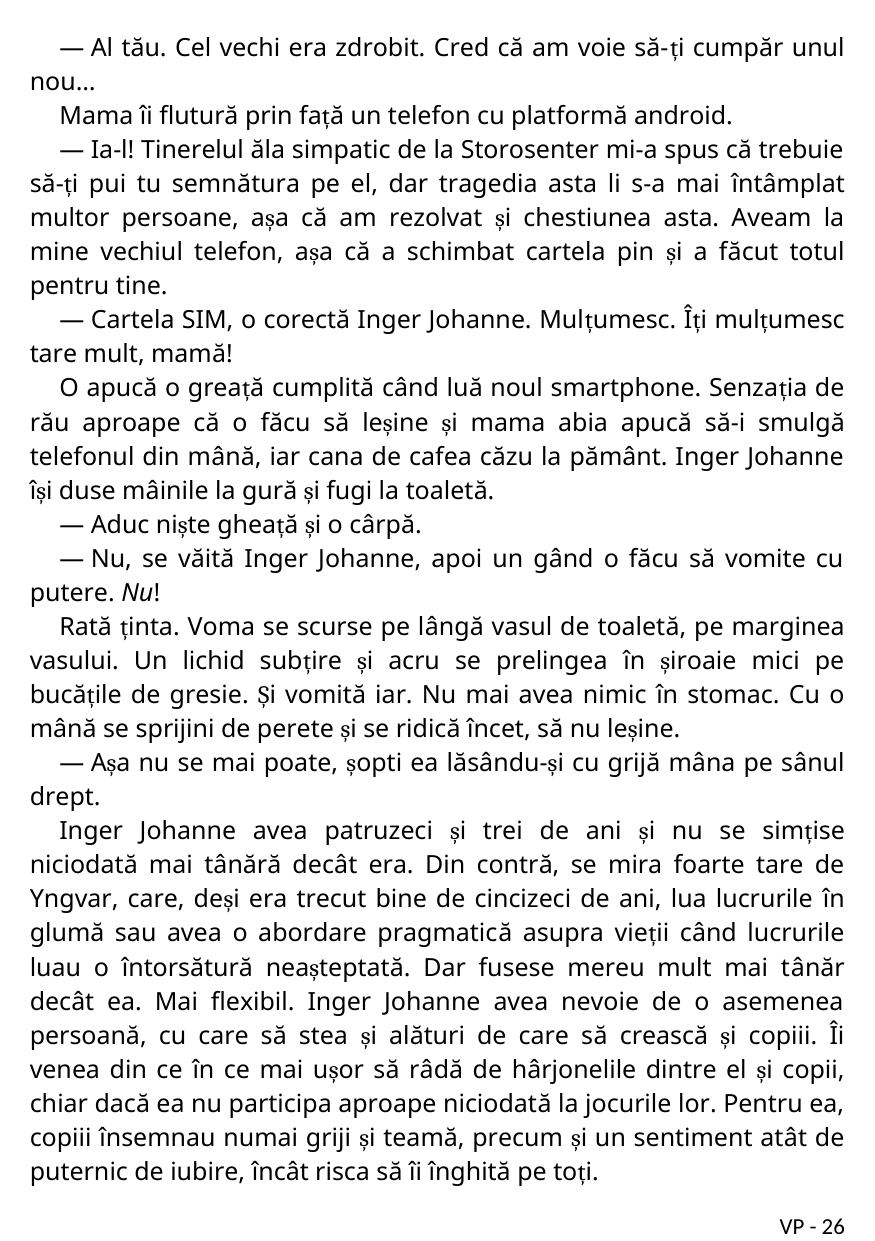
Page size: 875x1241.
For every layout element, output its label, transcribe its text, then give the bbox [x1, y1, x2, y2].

text Inger Johanne avea patruzeci și trei de ani și nu se simțise niciodată mai tânără decât era. Din contră, se mira foarte tare de Yngvar, care, deși era trecut bine de cincizeci de ani, lua lucrurile în glumă sau avea o abordare pragmatică asupra vieții când lucrurile luau o întorsătură neașteptată. Dar fusese mereu mult mai tânăr decât ea. Mai flexibil. Inger Johanne avea nevoie de o asemenea persoană, cu care să stea și alături de care să crească și copiii. Îi venea din ce în ce mai ușor să râdă de hârjonelile dintre el și copii, chiar dacă ea nu participa aproape niciodată la jocurile lor. Pentru ea, copiii însemnau numai griji și teamă, precum și un sentiment atât de puternic de iubire, încât risca să îi înghită pe toți. [29, 813, 844, 1188]
text O apucă o greață cumplită când luă noul smartphone. Senzația de rău aproape că o făcu să leșine și mama abia apucă să-i smulgă telefonul din mână, iar cana de cafea căzu la pământ. Inger Johanne își duse mâinile la gură și fugi la toaletă. [29, 370, 844, 506]
text — Cartela SIM, o corectă Inger Johanne. Mulțumesc. Îți mulțumesc tare mult, mamă! [29, 302, 844, 370]
text — Aduc niște gheață și o cârpă. [29, 506, 844, 540]
text Mama îi flutură prin față un telefon cu platformă android. [29, 98, 844, 132]
text — Ia-l! Tinerelul ăla simpatic de la Storosenter mi-a spus că trebuie să-ți pui tu semnătura pe el, dar tragedia asta li s-a mai întâmplat multor persoane, așa că am rezolvat și chestiunea asta. Aveam la mine vechiul telefon, așa că a schimbat cartela pin și a făcut totul pentru tine. [29, 132, 844, 302]
text — Nu, se văită Inger Johanne, apoi un gând o făcu să vomite cu putere. Nu! [29, 540, 844, 608]
text — Al tău. Cel vechi era zdrobit. Cred că am voie să-ți cumpăr unul nou… [29, 29, 844, 98]
text Rată ținta. Voma se scurse pe lângă vasul de toaletă, pe marginea vasului. Un lichid subțire și acru se prelingea în șiroaie mici pe bucățile de gresie. Și vomită iar. Nu mai avea nimic în stomac. Cu o mână se sprijini de perete și se ridică încet, să nu leșine. [29, 608, 844, 745]
text — Așa nu se mai poate, șopti ea lăsându-și cu grijă mâna pe sânul drept. [29, 745, 844, 813]
